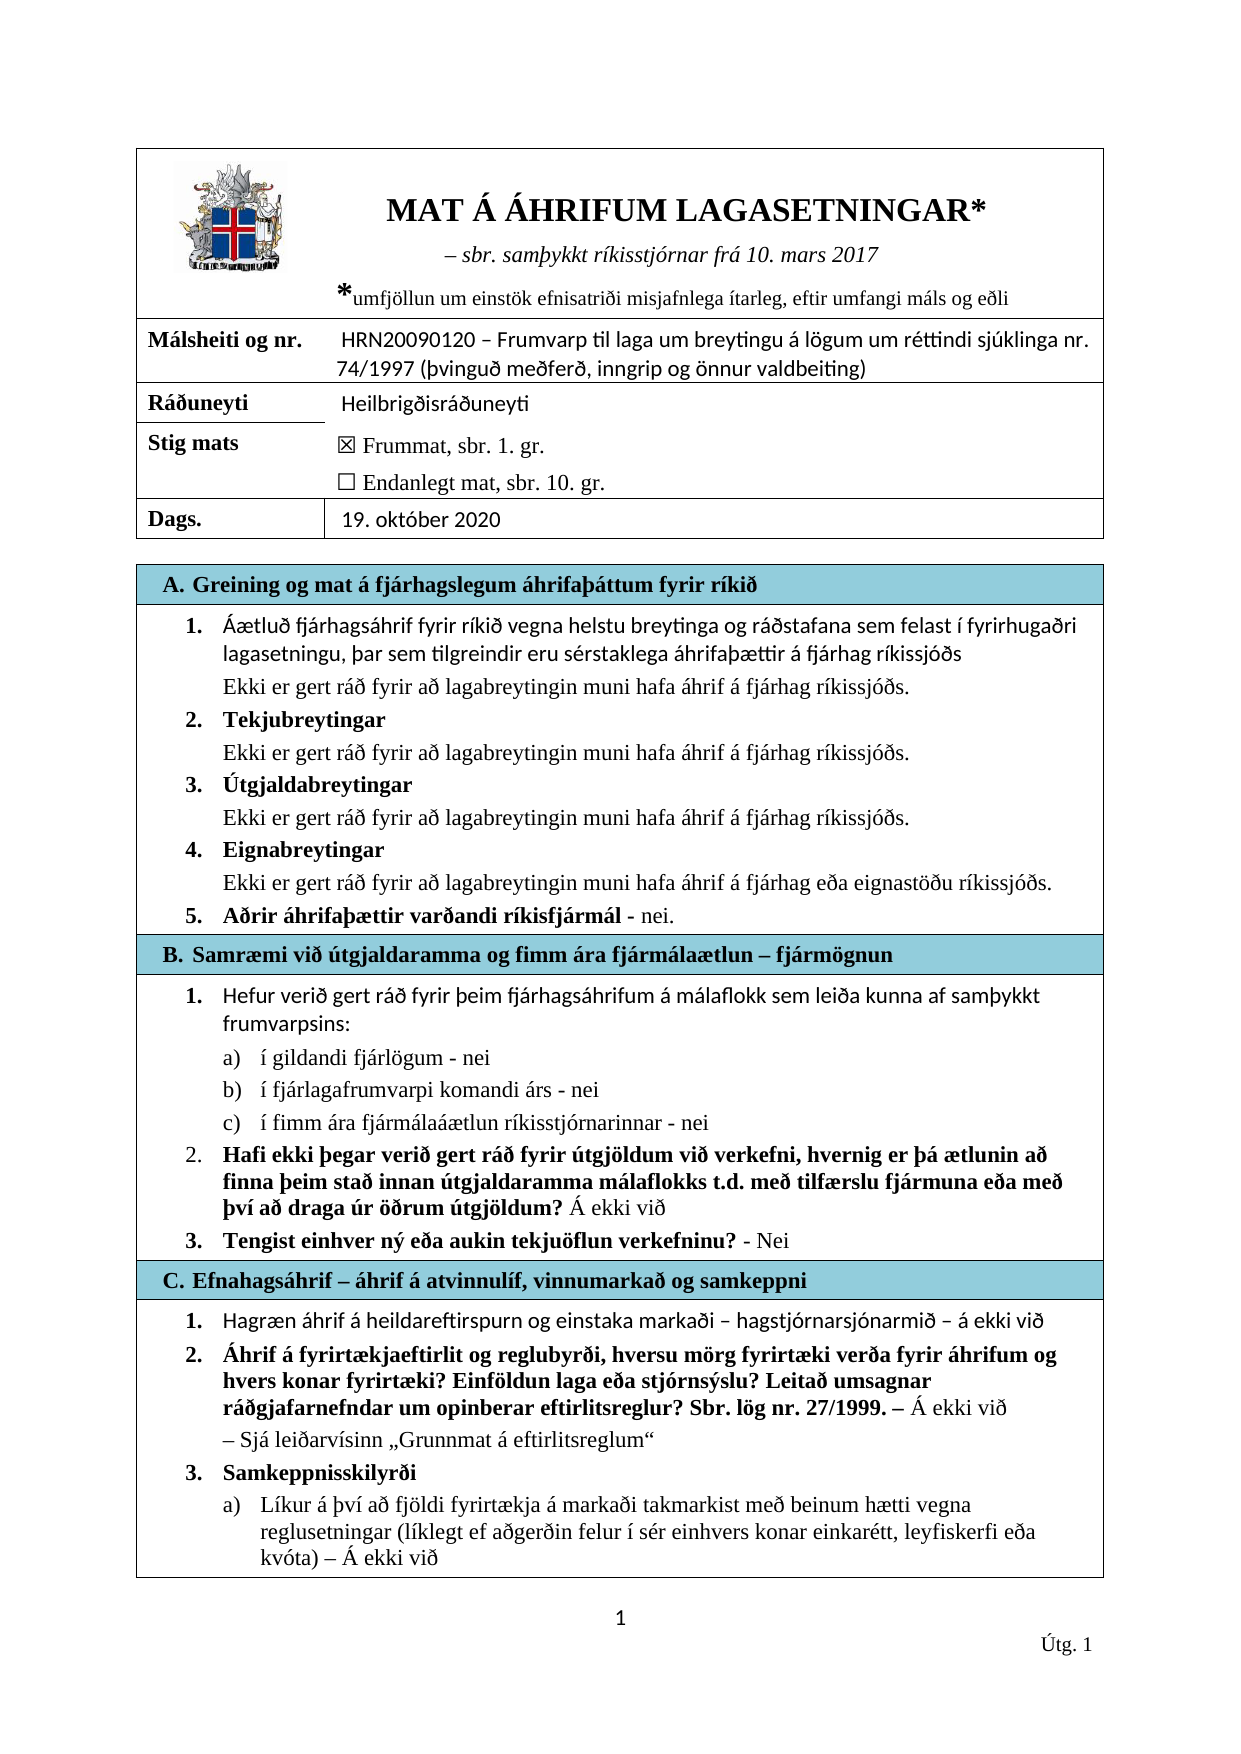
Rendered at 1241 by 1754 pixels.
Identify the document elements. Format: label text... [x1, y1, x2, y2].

table_cell Efnahagsáhrif – áhrif á atvinnulíf, vinnumarkað og samkeppni [137, 1261, 1103, 1299]
table_cell [137, 975, 1103, 1259]
table_cell Frummat, sbr. 1. gr. Endanlegt mat, sbr. 10. gr. [325, 422, 1103, 498]
table_header MAT Á ÁHRIFUM LAGASETNINGAR* – sbr. samþykkt ríkisstjórnar frá 10. mars 2017 *umfjöllun um einstök efnisatriði misjafnlega ítarleg, eftir umfangi máls og eðli [325, 149, 1103, 318]
table_cell [137, 1300, 1103, 1577]
table_cell [137, 605, 1103, 934]
table_cell Dags. [137, 499, 324, 537]
table_header [137, 149, 325, 318]
table_cell Ráðuneyti [137, 383, 325, 422]
table_cell Stig mats [137, 423, 325, 498]
table_header Greining og mat á fjárhagslegum áhrifaþáttum fyrir ríkið [137, 565, 1103, 604]
table_cell Samræmi við útgjaldaramma og fimm ára fjármálaætlun – fjármögnun [137, 935, 1103, 974]
table_cell Málsheiti og nr. [137, 319, 325, 382]
